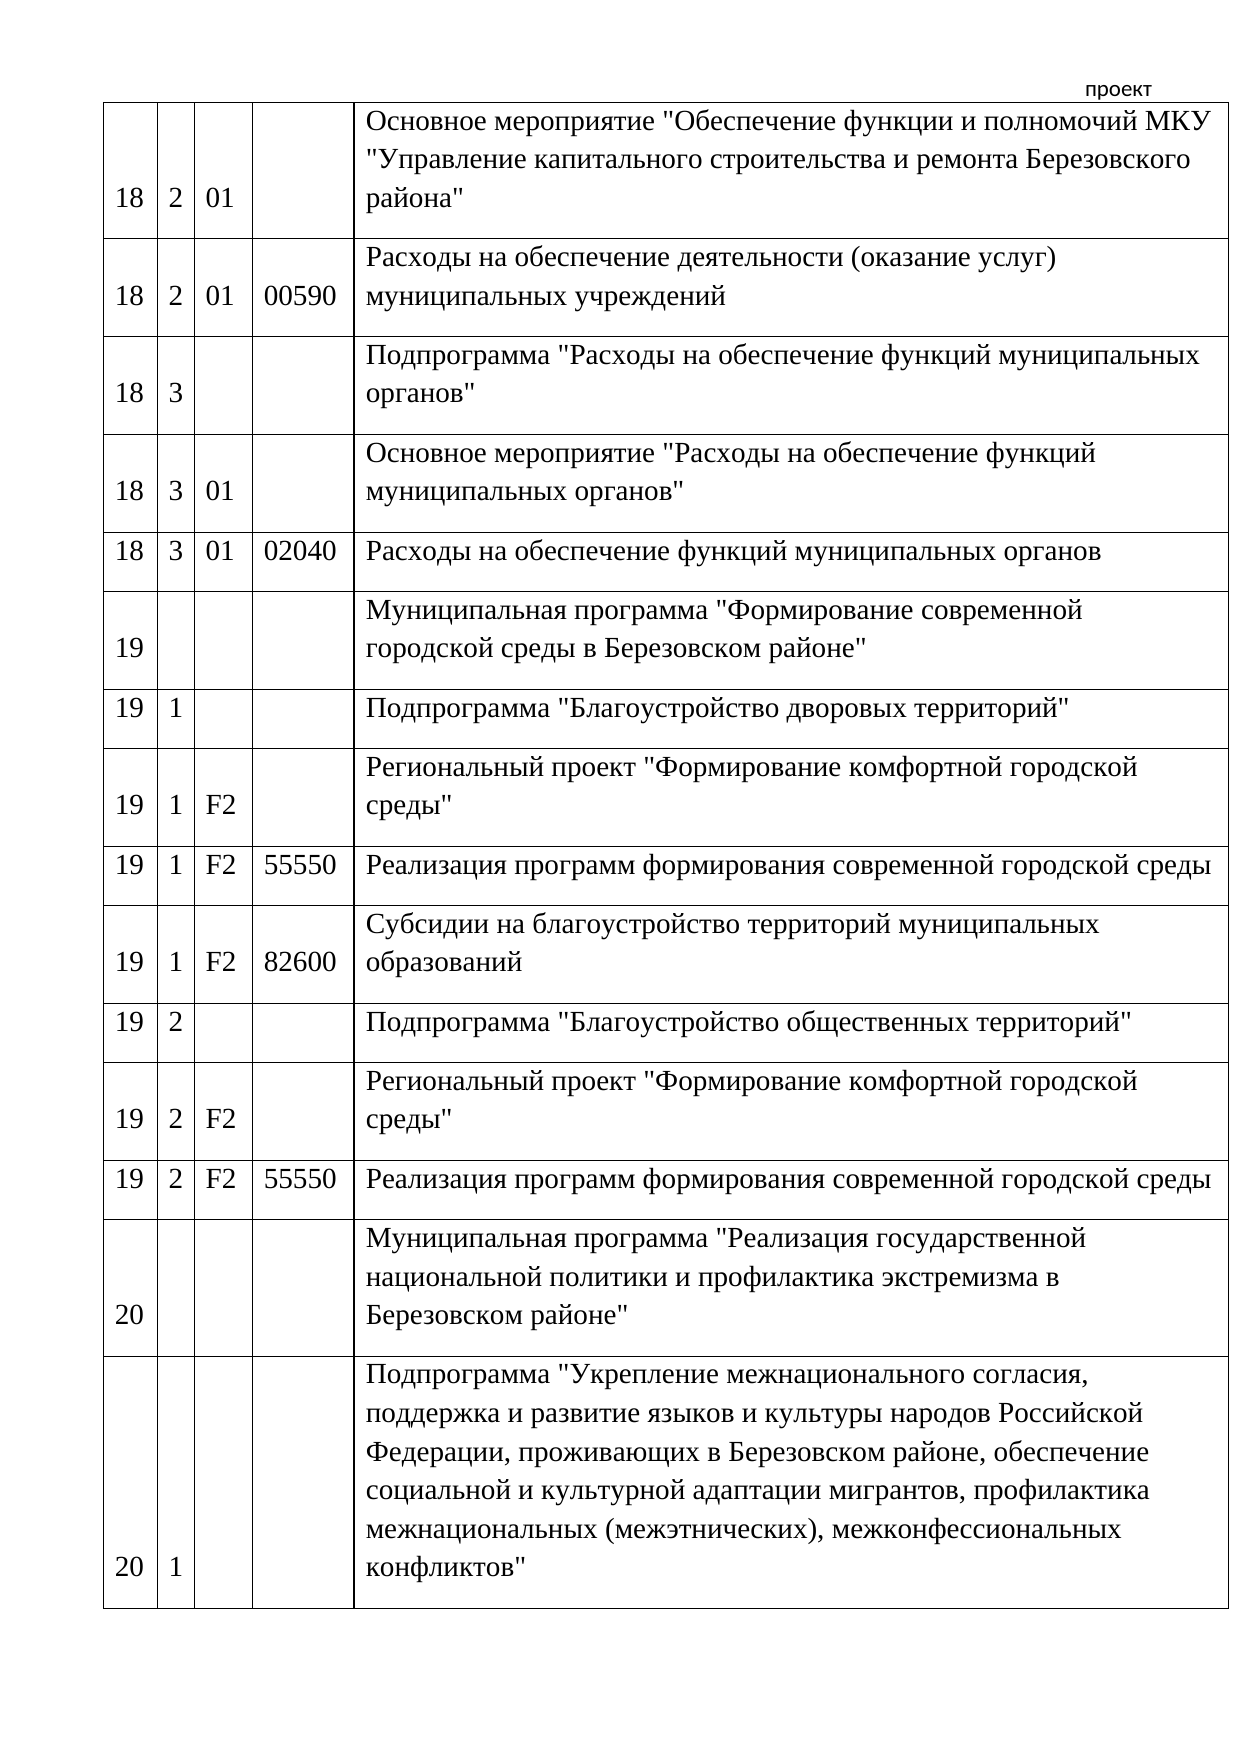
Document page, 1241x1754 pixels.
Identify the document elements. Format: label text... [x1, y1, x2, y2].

table_cell 3 [158, 337, 194, 434]
table_cell [253, 690, 353, 748]
table_cell Муниципальная программа "Реализация государственной национальной политики и профилактика экстремизма в Березовском районе" [355, 1220, 1228, 1356]
table_cell Расходы на обеспечение функций муниципальных органов [355, 533, 1228, 591]
table_cell Региональный проект "Формирование комфортной городской среды" [355, 749, 1228, 846]
table_cell 1 [158, 906, 194, 1003]
table_cell [195, 690, 252, 748]
table_cell 2 [158, 239, 194, 336]
table_cell 1 [158, 847, 194, 905]
table_cell 19 [104, 847, 157, 905]
table_cell Подпрограмма "Расходы на обеспечение функций муниципальных органов" [355, 337, 1228, 434]
table_cell [253, 592, 353, 689]
table_cell 19 [104, 1161, 157, 1219]
table_cell [195, 1004, 252, 1062]
table_cell 19 [104, 749, 157, 846]
table_cell 19 [104, 592, 157, 689]
table_cell 01 [195, 239, 252, 336]
table_cell [158, 1220, 194, 1356]
table_cell [158, 592, 194, 689]
table_cell [195, 337, 252, 434]
table_cell Подпрограмма "Укрепление межнационального согласия, поддержка и развитие языков и культуры народов Российской Федерации, проживающих в Березовском районе, обеспечение социальной и культурной адаптации мигрантов, профилактика межнациональных (межэтнических), межконфессиональных конфликтов" [355, 1357, 1228, 1607]
table_cell 01 [195, 103, 252, 238]
table_cell 1 [158, 749, 194, 846]
table_cell [253, 1220, 353, 1356]
table_cell 18 [104, 337, 157, 434]
table_cell 18 [104, 239, 157, 336]
table_cell F2 [195, 906, 252, 1003]
table_cell Расходы на обеспечение деятельности (оказание услуг) муниципальных учреждений [355, 239, 1228, 336]
table_cell 1 [158, 690, 194, 748]
table_cell [195, 1357, 252, 1607]
table_cell 20 [104, 1220, 157, 1356]
table_cell 55550 [253, 847, 353, 905]
table_cell 19 [104, 690, 157, 748]
table_cell 18 [104, 103, 157, 238]
table_cell 18 [104, 435, 157, 532]
table_cell 19 [104, 1063, 157, 1160]
table_cell 2 [158, 1004, 194, 1062]
table_cell [253, 749, 353, 846]
table_cell 55550 [253, 1161, 353, 1219]
table_cell F2 [195, 749, 252, 846]
table_cell Основное мероприятие "Расходы на обеспечение функций муниципальных органов" [355, 435, 1228, 532]
table_cell [253, 337, 353, 434]
table_cell 1 [158, 1357, 194, 1607]
table_cell Реализация программ формирования современной городской среды [355, 847, 1228, 905]
table_cell Региональный проект "Формирование комфортной городской среды" [355, 1063, 1228, 1160]
table_cell 18 [104, 533, 157, 591]
table_cell Подпрограмма "Благоустройство общественных территорий" [355, 1004, 1228, 1062]
table_cell [253, 1357, 353, 1607]
table_cell Реализация программ формирования современной городской среды [355, 1161, 1228, 1219]
table_cell [253, 1063, 353, 1160]
table_cell Муниципальная программа "Формирование современной городской среды в Березовском районе" [355, 592, 1228, 689]
table_cell [253, 1004, 353, 1062]
table_cell 19 [104, 906, 157, 1003]
table_cell 3 [158, 533, 194, 591]
table_cell 01 [195, 533, 252, 591]
table_cell 20 [104, 1357, 157, 1607]
table_cell [195, 592, 252, 689]
table_cell F2 [195, 1161, 252, 1219]
table_cell [253, 103, 353, 238]
table_cell 00590 [253, 239, 353, 336]
table_cell 2 [158, 1161, 194, 1219]
table_cell [253, 435, 353, 532]
table_cell F2 [195, 1063, 252, 1160]
table_cell [195, 1220, 252, 1356]
table_cell Подпрограмма "Благоустройство дворовых территорий" [355, 690, 1228, 748]
table_cell 01 [195, 435, 252, 532]
table_cell 19 [104, 1004, 157, 1062]
table_cell 02040 [253, 533, 353, 591]
table_cell F2 [195, 847, 252, 905]
table_cell 3 [158, 435, 194, 532]
table_cell 82600 [253, 906, 353, 1003]
table_cell Основное мероприятие "Обеспечение функции и полномочий МКУ "Управление капитального строительства и ремонта Березовского района" [355, 103, 1228, 238]
table_cell 2 [158, 1063, 194, 1160]
table_cell Субсидии на благоустройство территорий муниципальных образований [355, 906, 1228, 1003]
table_cell 2 [158, 103, 194, 238]
